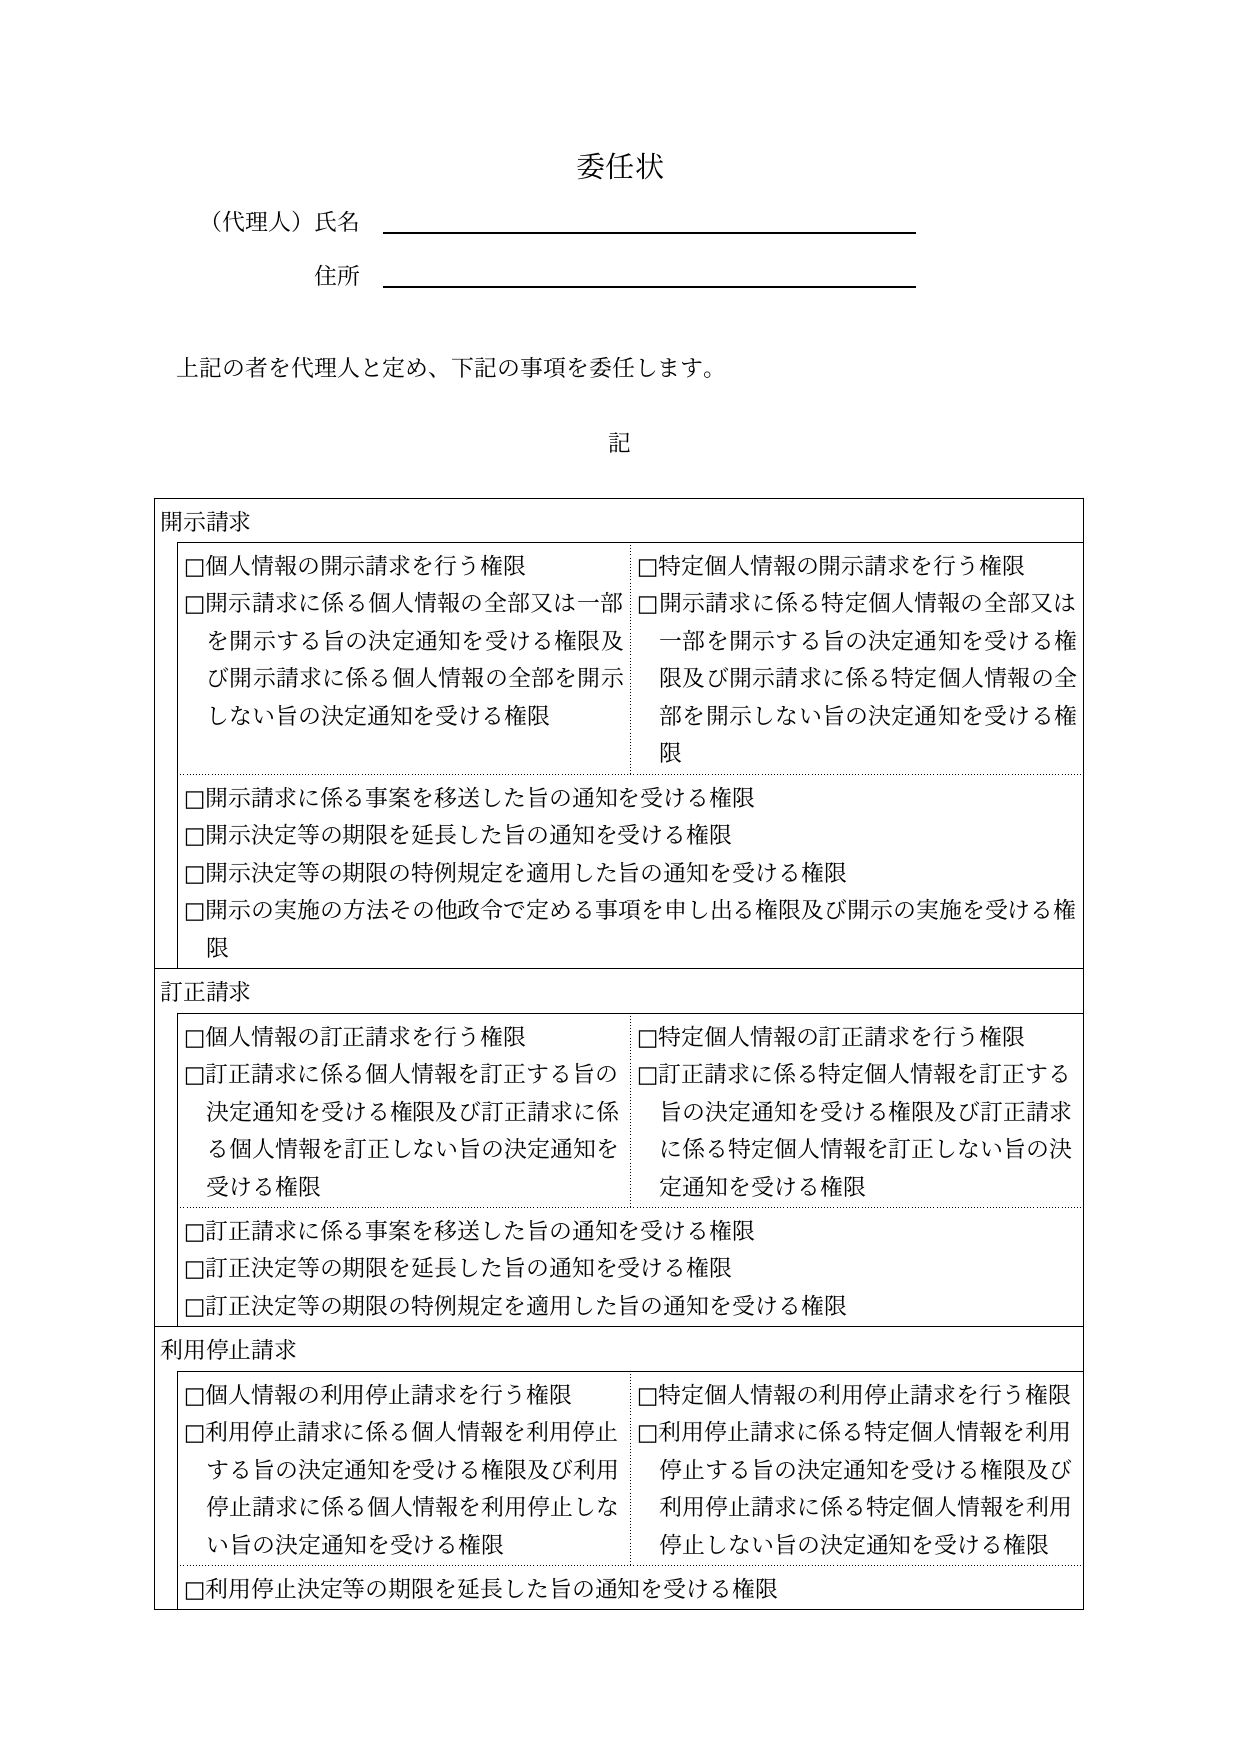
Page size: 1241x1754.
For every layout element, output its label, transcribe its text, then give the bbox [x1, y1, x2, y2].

table_cell □特定個人情報の開示請求を行う権限 □開示請求に係る特定個人情報の全部又は一部を開示する旨の決定通知を受ける権限及び開示請求に係る特定個人情報の全部を開示しない旨の決定通知を受ける権限 [631, 543, 1083, 774]
table_cell 訂正請求 [155, 969, 1083, 1012]
table_header 開示請求 [155, 499, 1083, 542]
table_cell 利用停止請求 [155, 1327, 1083, 1371]
table_cell □訂正請求に係る事案を移送した旨の通知を受ける権限 □訂正決定等の期限を延長した旨の通知を受ける権限 □訂正決定等の期限の特例規定を適用した旨の通知を受ける権限 [178, 1207, 1083, 1326]
text 住所 [153, 256, 1087, 293]
table_cell □特定個人情報の利用停止請求を行う権限 □利用停止請求に係る特定個人情報を利用停止する旨の決定通知を受ける権限及び利用停止請求に係る特定個人情報を利用停止しない旨の決定通知を受ける権限 [631, 1372, 1083, 1565]
table_cell [155, 542, 177, 968]
table_cell □特定個人情報の訂正請求を行う権限 □訂正請求に係る特定個人情報を訂正する旨の決定通知を受ける権限及び訂正請求に係る特定個人情報を訂正しない旨の決定通知を受ける権限 [631, 1014, 1083, 1207]
table_cell [155, 1013, 177, 1326]
text 上記の者を代理人と定め、下記の事項を委任します。 [153, 347, 1087, 385]
table_cell □個人情報の利用停止請求を行う権限 □利用停止請求に係る個人情報を利用停止する旨の決定通知を受ける権限及び利用停止請求に係る個人情報を利用停止しない旨の決定通知を受ける権限 [178, 1372, 631, 1565]
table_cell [178, 1565, 1083, 1609]
table_cell □個人情報の訂正請求を行う権限 □訂正請求に係る個人情報を訂正する旨の決定通知を受ける権限及び訂正請求に係る個人情報を訂正しない旨の決定通知を受ける権限 [178, 1014, 631, 1207]
subtitle 記 [153, 422, 1087, 460]
text （代理人）氏名 [153, 202, 1087, 239]
text 委任状 [153, 127, 1087, 202]
table_cell □個人情報の開示請求を行う権限 □開示請求に係る個人情報の全部又は一部を開示する旨の決定通知を受ける権限及び開示請求に係る個人情報の全部を開示しない旨の決定通知を受ける権限 [178, 543, 631, 774]
table_cell □開示請求に係る事案を移送した旨の通知を受ける権限 □開示決定等の期限を延長した旨の通知を受ける権限 □開示決定等の期限の特例規定を適用した旨の通知を受ける権限 □開示の実施の方法その他政令で定める事項を申し出る権限及び開示の実施を受ける権限 [178, 774, 1083, 968]
table_cell [155, 1371, 177, 1609]
